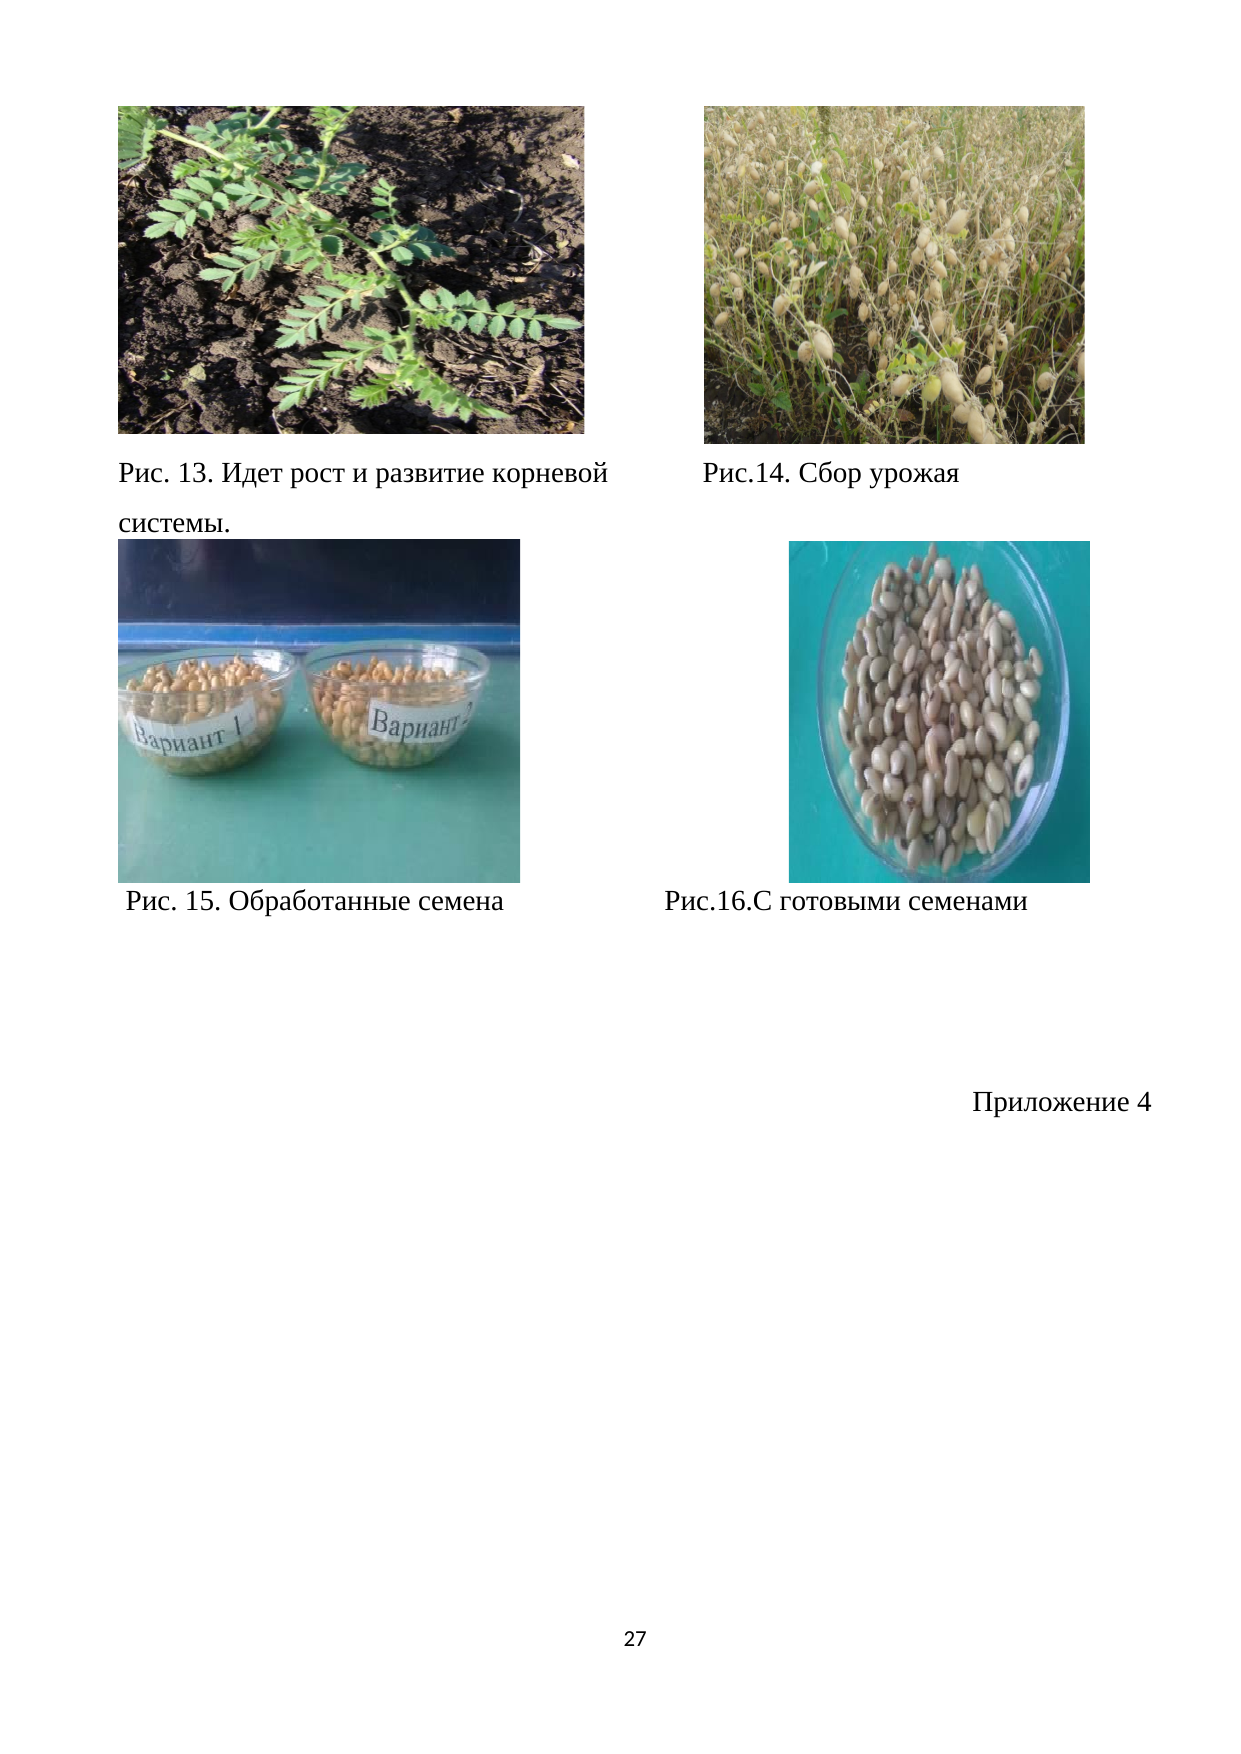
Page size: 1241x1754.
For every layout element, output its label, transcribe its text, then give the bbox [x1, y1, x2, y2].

text Рис. 15. Обработанные семена Рис.16.С готовыми семенами [118, 883, 1152, 916]
text системы. [118, 506, 1152, 539]
picture [704, 106, 1085, 444]
picture [118, 539, 521, 883]
picture [118, 106, 585, 434]
text Рис. 13. Идет рост и развитие корневой Рис.14. Сбор урожая [118, 455, 1152, 489]
text Приложение 4 [118, 1084, 1152, 1117]
picture [788, 541, 1090, 883]
